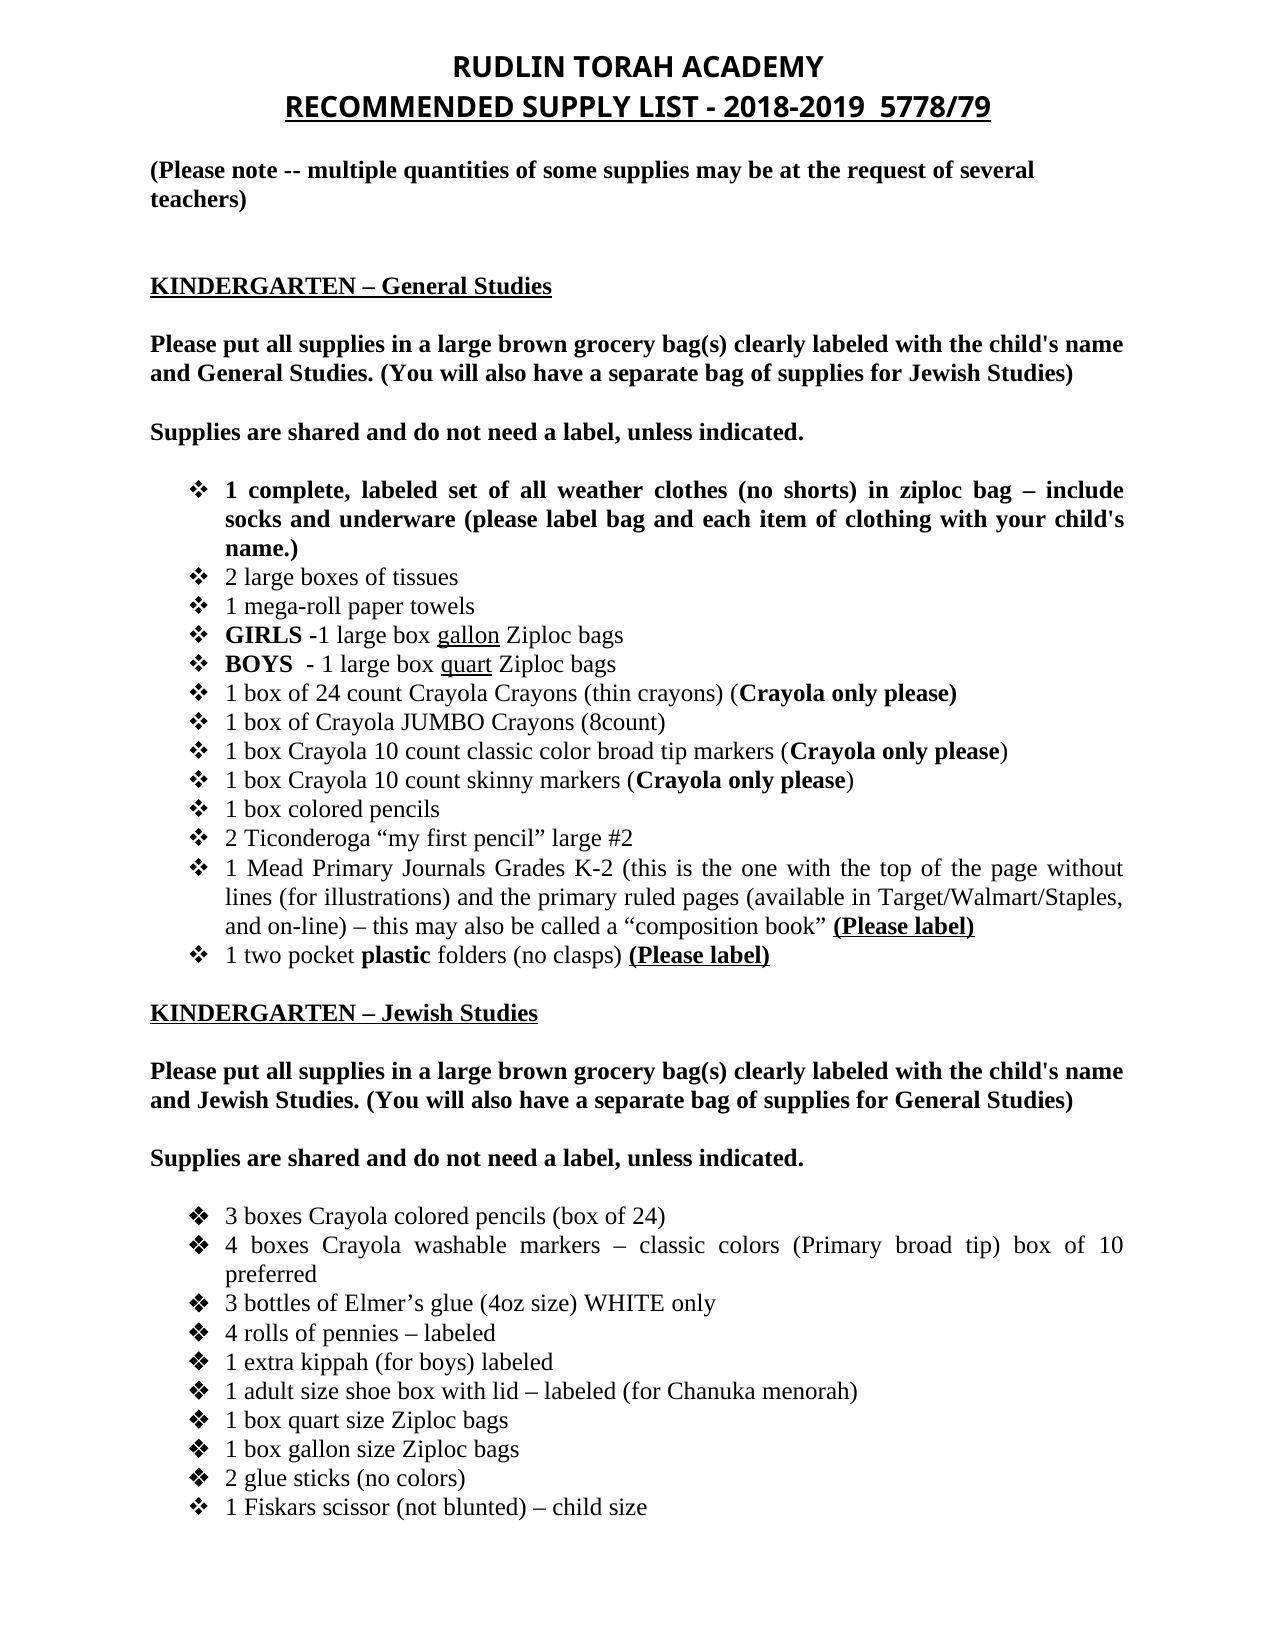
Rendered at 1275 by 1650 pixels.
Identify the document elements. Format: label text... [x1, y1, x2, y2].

text Supplies are shared and do not need a label, unless indicated. [150, 416, 1125, 446]
text KINDERGARTEN – Jewish Studies [150, 998, 1125, 1027]
list 3 boxes Crayola colored pencils (box of 24) [187, 1201, 1125, 1230]
list 1 two pocket plastic folders (no clasps) (Please label) [187, 939, 1125, 969]
list 1 box of Crayola JUMBO Crayons (8count) [187, 707, 1125, 736]
list 1 Mead Primary Journals Grades K-2 (this is the one with the top of the page without lines (for illustrations) and the primary ruled pages (available in Target/Walmart/Staples, and on-line) – this may also be called a “composition book” (Please label) [187, 852, 1125, 939]
list 1 box quart size Ziploc bags [187, 1404, 1125, 1434]
list 3 bottles of Elmer’s glue (4oz size) WHITE only [187, 1288, 1125, 1317]
list GIRLS -1 large box gallon Ziploc bags [187, 620, 1125, 649]
list 2 Ticonderoga “my first pencil” large #2 [187, 823, 1125, 852]
list 1 complete, labeled set of all weather clothes (no shorts) in ziploc bag – include socks and underware (please label bag and each item of clothing with your child's name.) [187, 474, 1125, 562]
list 2 large boxes of tissues [187, 562, 1125, 591]
list 1 box Crayola 10 count skinny markers (Crayola only please) [187, 765, 1125, 794]
list 2 glue sticks (no colors) [187, 1463, 1125, 1492]
list BOYS - 1 large box quart Ziploc bags [187, 649, 1125, 678]
list 1 box colored pencils [187, 794, 1125, 823]
text Please put all supplies in a large brown grocery bag(s) clearly labeled with the child's name and General Studies. (You will also have a separate bag of supplies for Jewish Studies) [150, 329, 1125, 387]
list 1 box Crayola 10 count classic color broad tip markers (Crayola only please) [187, 736, 1125, 765]
list 1 Fiskars scissor (not blunted) – child size [187, 1492, 1125, 1521]
list 1 box gallon size Ziploc bags [187, 1434, 1125, 1463]
text KINDERGARTEN – General Studies [150, 271, 1125, 300]
list 1 extra kippah (for boys) labeled [187, 1346, 1125, 1376]
list 1 box of 24 count Crayola Crayons (thin crayons) (Crayola only please) [187, 678, 1125, 707]
text Please put all supplies in a large brown grocery bag(s) clearly labeled with the child's name and Jewish Studies. (You will also have a separate bag of supplies for General Studies) [150, 1056, 1125, 1114]
text RECOMMENDED SUPPLY LIST - 2018-2019 5778/79 [150, 86, 1125, 126]
list 4 boxes Crayola washable markers – classic colors (Primary broad tip) box of 10 preferred [187, 1230, 1125, 1288]
text Supplies are shared and do not need a label, unless indicated. [150, 1143, 1125, 1172]
list 1 adult size shoe box with lid – labeled (for Chanuka menorah) [187, 1376, 1125, 1404]
list 1 mega-roll paper towels [187, 591, 1125, 620]
list 4 rolls of pennies – labeled [187, 1317, 1125, 1346]
text (Please note -- multiple quantities of some supplies may be at the request of several teachers) [150, 155, 1125, 213]
